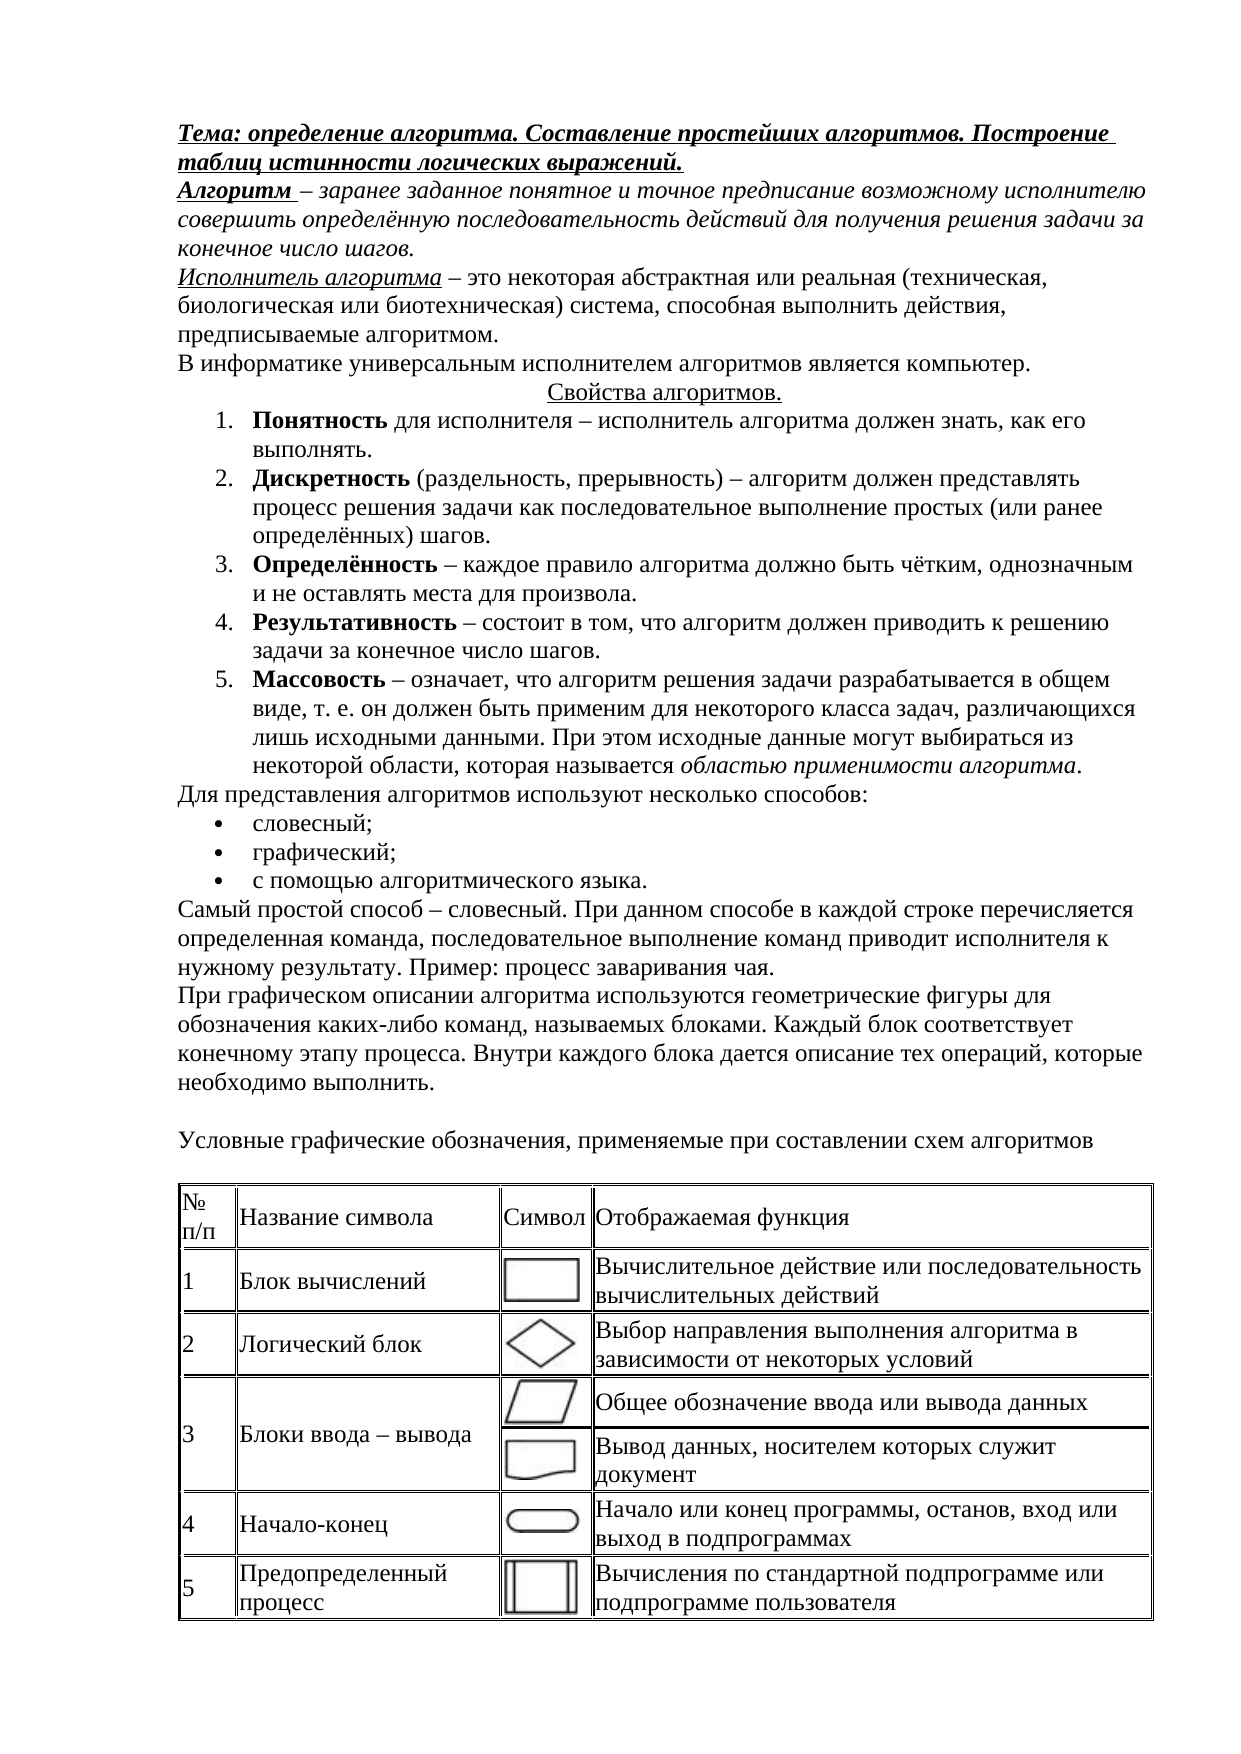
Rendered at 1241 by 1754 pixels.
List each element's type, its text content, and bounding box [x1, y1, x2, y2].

table_cell [502, 1250, 591, 1310]
table_cell 3 [181, 1374, 235, 1490]
text Для представления алгоритмов используют несколько способов: [177, 779, 1152, 808]
picture [503, 1379, 578, 1425]
table_cell Блок вычислений [238, 1250, 499, 1310]
text Исполнитель алгоритма – это некоторая абстрактная или реальная (техническая, биологическая или биотехническая) система, способная выполнить действия, предписываемые алгоритмом. [177, 262, 1152, 348]
text Свойства алгоритмов. [177, 377, 1152, 406]
table_cell Выбор направления выполнения алгоритма в зависимости от некоторых условий [595, 1310, 1151, 1374]
table_cell Вывод данных, носителем которых служит документ [595, 1426, 1151, 1490]
list Определённость – каждое правило алгоритма должно быть чётким, однозначным и не оставлять места для произвола. [215, 549, 1152, 607]
text Тема: определение алгоритма. Составление простейших алгоритмов. Построение таблиц истинности логических выражений. [177, 118, 1152, 176]
table_cell 4 [180, 1490, 237, 1554]
table_cell [502, 1314, 591, 1374]
list Массовость – означает, что алгоритм решения задачи разрабатывается в общем виде, т. е. он должен быть применим для некоторого класса задач, различающихся лишь исходными данными. При этом исходные данные могут выбираться из некоторой области, которая называется областью применимости алгоритма. [215, 664, 1152, 779]
picture [503, 1559, 578, 1615]
picture [503, 1258, 580, 1302]
text При графическом описании алгоритма используются геометрические фигуры для обозначения каких-либо команд, называемых блоками. Каждый блок соответствует конечному этапу процесса. Внутри каждого блока дается описание тех операций, которые необходимо выполнить. [177, 981, 1152, 1096]
table_cell Начало или конец программы, останов, вход или выход в подпрограммах [593, 1490, 1152, 1554]
table_cell 2 [181, 1310, 235, 1374]
list Результативность – состоит в том, что алгоритм должен приводить к решению задачи за конечное число шагов. [215, 607, 1152, 664]
table_header Название символа [237, 1186, 501, 1247]
picture [503, 1509, 582, 1533]
list Дискретность (раздельность, прерывность) – алгоритм должен представлять процесс решения задачи как последовательное выполнение простых (или ранее определённых) шагов. [215, 463, 1152, 549]
table_cell Блоки ввода – вывода [238, 1378, 499, 1490]
text В информатике универсальным исполнителем алгоритмов является компьютер. [177, 348, 1152, 377]
table_header № п/п [181, 1186, 237, 1247]
table_header Символ [501, 1184, 593, 1247]
picture [503, 1439, 577, 1480]
picture [503, 1318, 578, 1369]
table_cell [501, 1554, 593, 1617]
table_cell 1 [180, 1247, 237, 1310]
table_cell [502, 1429, 591, 1490]
list графический; [215, 837, 1152, 866]
table_cell Вычислительное действие или последовательность вычислительных действий [593, 1247, 1152, 1310]
text Алгоритм – заранее заданное понятное и точное предписание возможному исполнителю совершить определённую последовательность действий для получения решения задачи за конечное число шагов. [177, 176, 1152, 262]
table_cell Вычисления по стандартной подпрограмме или подпрограмме пользователя [593, 1554, 1152, 1617]
list словесный; [215, 808, 1152, 837]
list Понятность для исполнителя – исполнитель алгоритма должен знать, как его выполнять. [215, 406, 1152, 463]
text Самый простой способ – словесный. При данном способе в каждой строке перечисляется определенная команда, последовательное выполнение команд приводит исполнителя к нужному результату. Пример: процесс заваривания чая. [177, 894, 1152, 981]
table_cell Логический блок [238, 1314, 499, 1374]
table_cell Общее обозначение ввода или вывода данных [595, 1374, 1151, 1426]
table_cell 5 [180, 1554, 237, 1617]
text Условные графические обозначения, применяемые при составлении схем алгоритмов [177, 1125, 1152, 1153]
table_cell [502, 1493, 591, 1554]
table_header Отображаемая функция [593, 1186, 1151, 1247]
table_cell Начало-конец [238, 1493, 499, 1554]
table_cell Предопределенный процесс [237, 1557, 501, 1617]
list с помощью алгоритмического языка. [215, 866, 1152, 894]
table_cell [502, 1378, 591, 1426]
